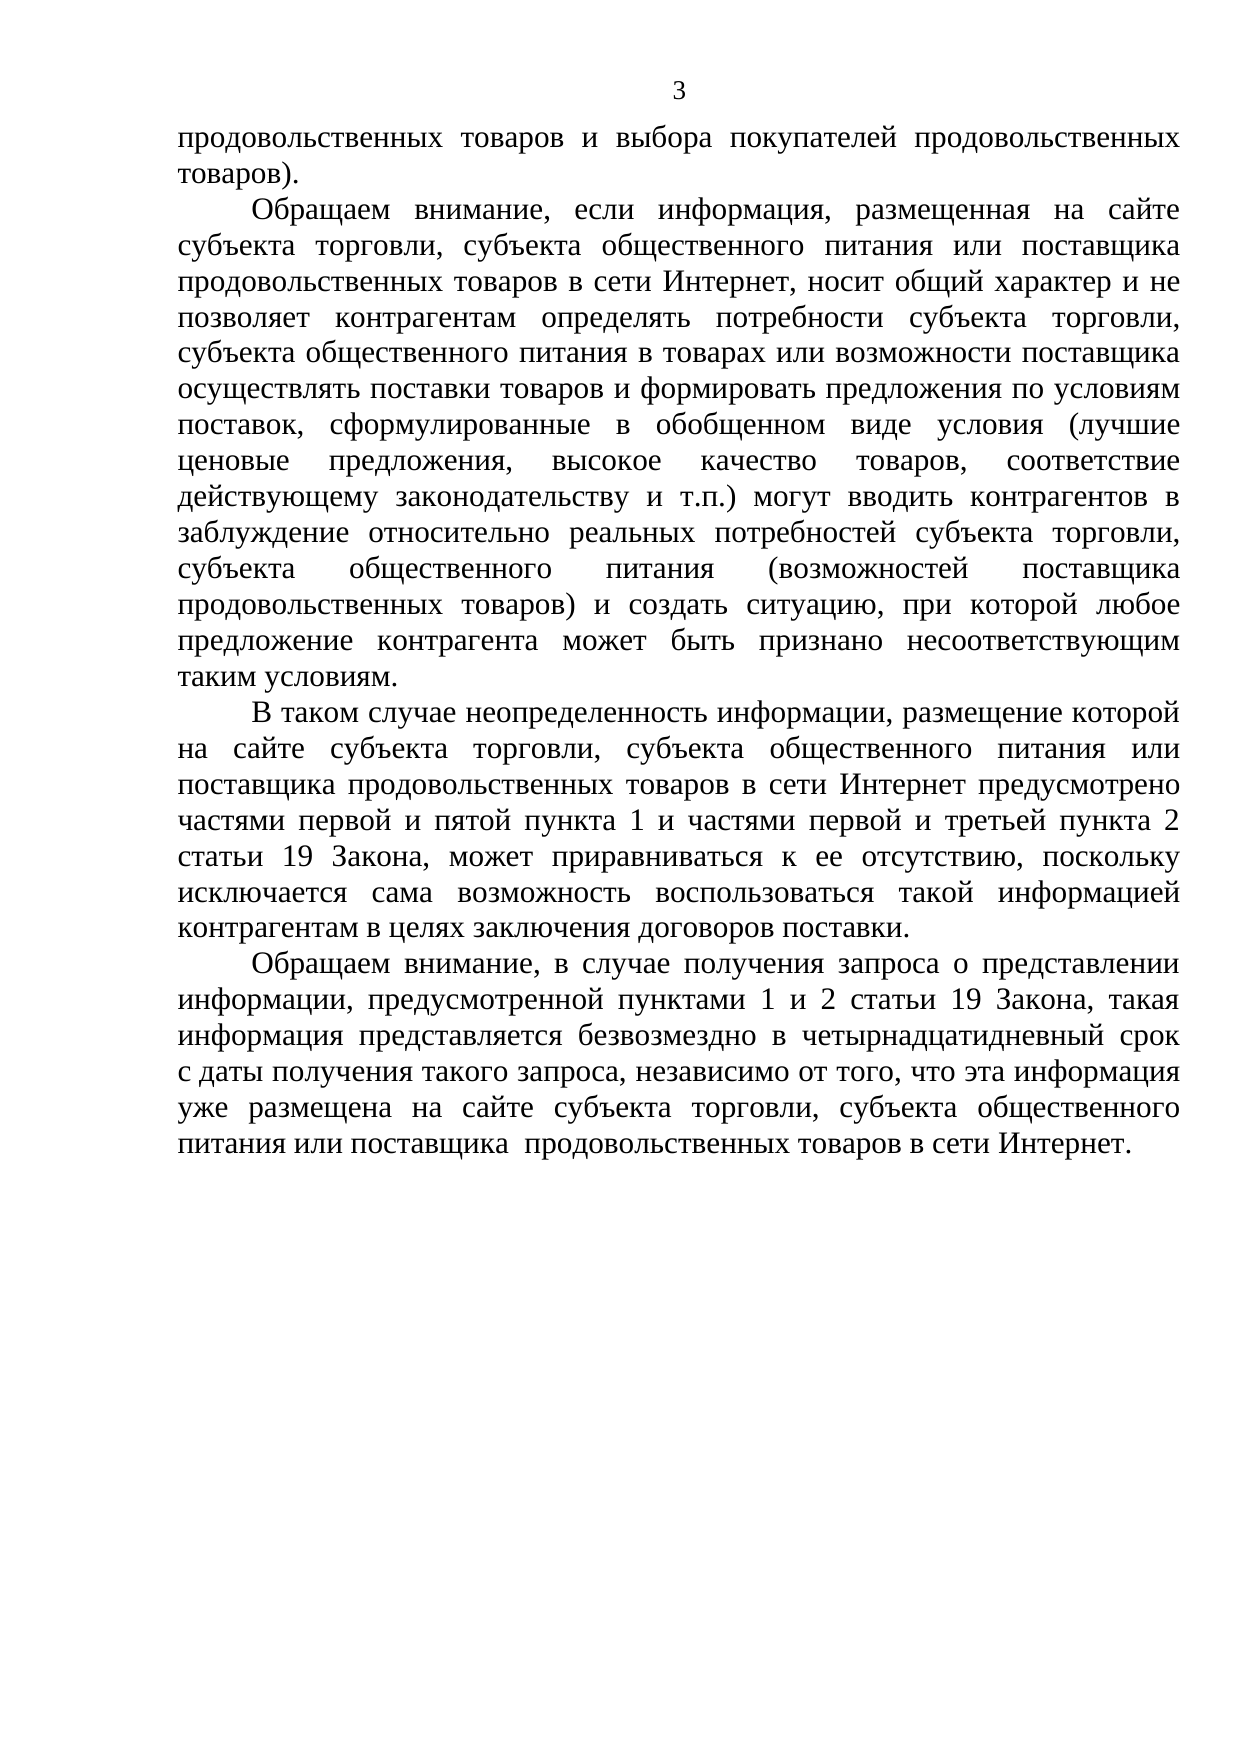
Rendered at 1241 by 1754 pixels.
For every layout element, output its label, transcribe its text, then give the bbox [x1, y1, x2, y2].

text В таком случае неопределенность информации, размещение которой на сайте субъекта торговли, субъекта общественного питания или поставщика продовольственных товаров в сети Интернет предусмотрено частями первой и пятой пункта 1 и частями первой и третьей пункта 2 статьи 19 Закона, может приравниваться к ее отсутствию, поскольку исключается сама возможность воспользоваться такой информацией контрагентам в целях заключения договоров поставки. [177, 693, 1181, 945]
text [177, 118, 1181, 190]
text Обращаем внимание, в случае получения запроса о представлении информации, предусмотренной пунктами 1 и 2 статьи 19 Закона, такая информация представляется безвозмездно в четырнадцатидневный срок с даты получения такого запроса, независимо от того, что эта информация уже размещена на сайте субъекта торговли, субъекта общественного питания или поставщика продовольственных товаров в сети Интернет. [177, 945, 1181, 1160]
text Обращаем внимание, если информация, размещенная на сайте субъекта торговли, субъекта общественного питания или поставщика продовольственных товаров в сети Интернет, носит общий характер и не позволяет контрагентам определять потребности субъекта торговли, субъекта общественного питания в товарах или возможности поставщика осуществлять поставки товаров и формировать предложения по условиям поставок, сформулированные в обобщенном виде условия (лучшие ценовые предложения, высокое качество товаров, соответствие действующему законодательству и т.п.) могут вводить контрагентов в заблуждение относительно реальных потребностей субъекта торговли, субъекта общественного питания (возможностей поставщика продовольственных товаров) и создать ситуацию, при которой любое предложение контрагента может быть признано несоответствующим таким условиям. [177, 190, 1181, 693]
